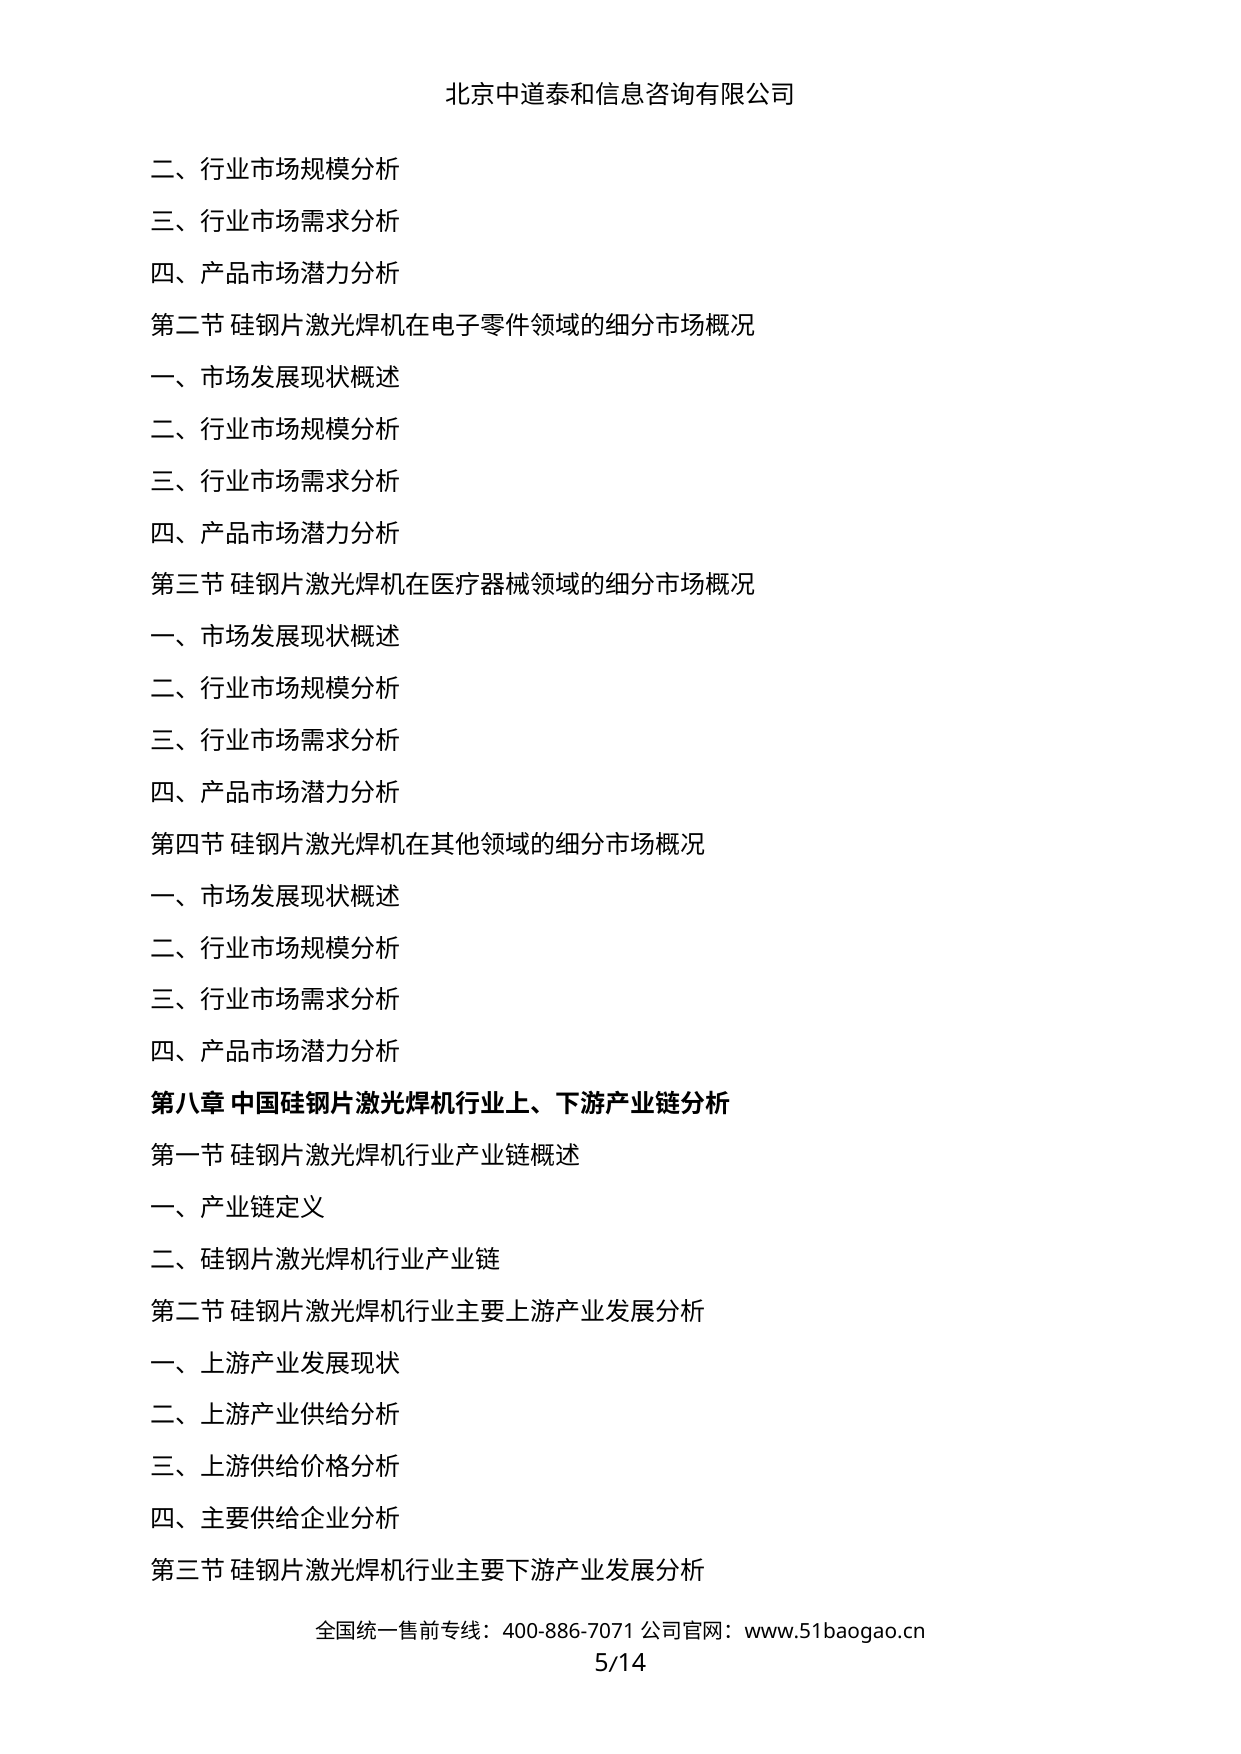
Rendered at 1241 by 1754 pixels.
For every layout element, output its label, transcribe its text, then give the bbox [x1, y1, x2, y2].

text 第三节 硅钢片激光焊机在医疗器械领域的细分市场概况 [150, 565, 1090, 601]
text 四、主要供给企业分析 [150, 1499, 1090, 1535]
text 四、产品市场潜力分析 [150, 254, 1090, 290]
text 二、行业市场规模分析 [150, 150, 1090, 186]
text 第四节 硅钢片激光焊机在其他领域的细分市场概况 [150, 824, 1090, 861]
text 三、行业市场需求分析 [150, 461, 1090, 497]
text 四、产品市场潜力分析 [150, 1032, 1090, 1068]
text 二、行业市场规模分析 [150, 669, 1090, 705]
text 二、上游产业供给分析 [150, 1395, 1090, 1431]
text 一、市场发展现状概述 [150, 617, 1090, 653]
text 一、产业链定义 [150, 1187, 1090, 1224]
text 第一节 硅钢片激光焊机行业产业链概述 [150, 1136, 1090, 1172]
text 三、行业市场需求分析 [150, 202, 1090, 238]
text 二、硅钢片激光焊机行业产业链 [150, 1239, 1090, 1276]
text 第八章 中国硅钢片激光焊机行业上、下游产业链分析 [150, 1084, 1090, 1120]
text 四、产品市场潜力分析 [150, 772, 1090, 809]
text 三、行业市场需求分析 [150, 980, 1090, 1016]
text 二、行业市场规模分析 [150, 928, 1090, 964]
text 第二节 硅钢片激光焊机在电子零件领域的细分市场概况 [150, 306, 1090, 342]
text 一、上游产业发展现状 [150, 1343, 1090, 1379]
text 二、行业市场规模分析 [150, 409, 1090, 446]
text 一、市场发展现状概述 [150, 876, 1090, 912]
text 第三节 硅钢片激光焊机行业主要下游产业发展分析 [150, 1551, 1090, 1587]
text 第二节 硅钢片激光焊机行业主要上游产业发展分析 [150, 1291, 1090, 1327]
text 三、上游供给价格分析 [150, 1447, 1090, 1483]
text 四、产品市场潜力分析 [150, 513, 1090, 549]
text 一、市场发展现状概述 [150, 357, 1090, 394]
text 三、行业市场需求分析 [150, 721, 1090, 757]
